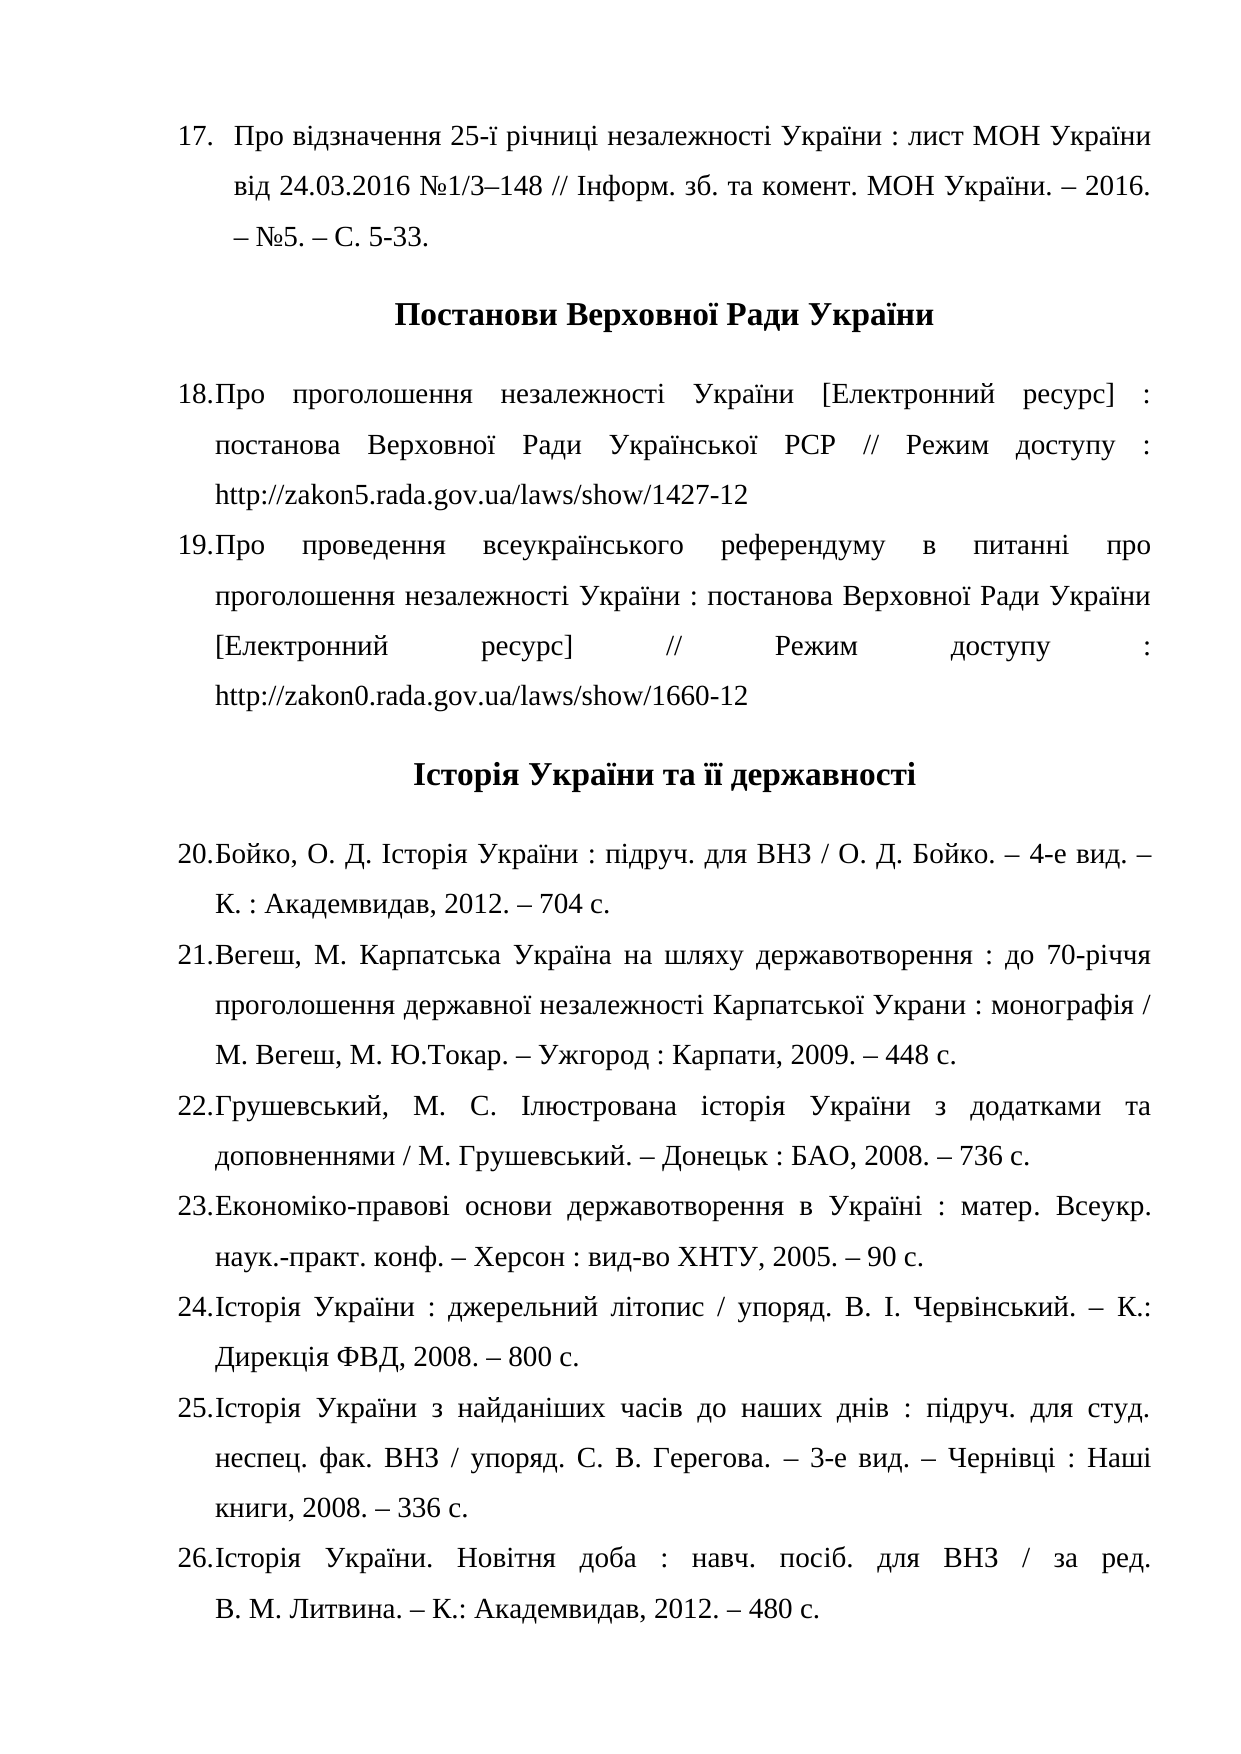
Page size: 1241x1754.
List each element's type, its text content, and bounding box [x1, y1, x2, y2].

list Грушевський, М. С. Ілюстрована історія України з додатками та доповненнями / М. Грушевський. – Донецьк : БАО, 2008. – 736 c. [177, 1088, 1152, 1172]
text Історія України та її державності [177, 754, 1152, 792]
list Історія України з найданіших часів до наших днів : підруч. для студ. неспец. фак. ВНЗ / упоряд. С. В. Герегова. – 3-е вид. – Чернівці : Наші книги, 2008. – 336 c. [177, 1390, 1152, 1524]
list Бойко, О. Д. Історія України : підруч. для ВНЗ / О. Д. Бойко. – 4-е вид. – К. : Академвидав, 2012. – 704 c. [177, 836, 1152, 920]
list Про проведення всеукраїнського референдуму в питанні про проголошення незалежності України : постанова Верховної Ради України [Електронний ресурс] // Режим доступу : http://zakon0.rada.gov.ua/laws/show/1660-12 [177, 527, 1152, 712]
list Про відзначення 25-ї річниці незалежності України : лист МОН України від 24.03.2016 №1/3–148 // Інформ. зб. та комент. МОН України. – 2016. – №5. – С. 5-33. [177, 118, 1152, 252]
list Історія України : джерельний літопис / упоряд. В. І. Червінський. – К.: Дирекція ФВД, 2008. – 800 c. [177, 1289, 1152, 1373]
list Вегеш, М. Карпатська Україна на шляху державотворення : до 70-річчя проголошення державної незалежності Карпатської Украни : монографія / М. Вегеш, М. Ю.Токар. – Ужгород : Карпати, 2009. – 448 c. [177, 937, 1152, 1071]
list Про проголошення незалежності України [Електронний ресурс] : постанова Верховної Ради Української РСР // Режим доступу : http://zakon5.rada.gov.ua/laws/show/1427-12 [177, 377, 1152, 511]
text Постанови Верховної Ради України [177, 294, 1152, 332]
list Економіко-правові основи державотворення в Україні : матер. Всеукр. наук.-практ. конф. – Херсон : вид-во ХНТУ, 2005. – 90 c. [177, 1188, 1152, 1272]
list Історія України. Новітня доба : навч. посіб. для ВНЗ / за ред. В. М. Литвина. – К.: Академвидав, 2012. – 480 c. [177, 1541, 1152, 1624]
